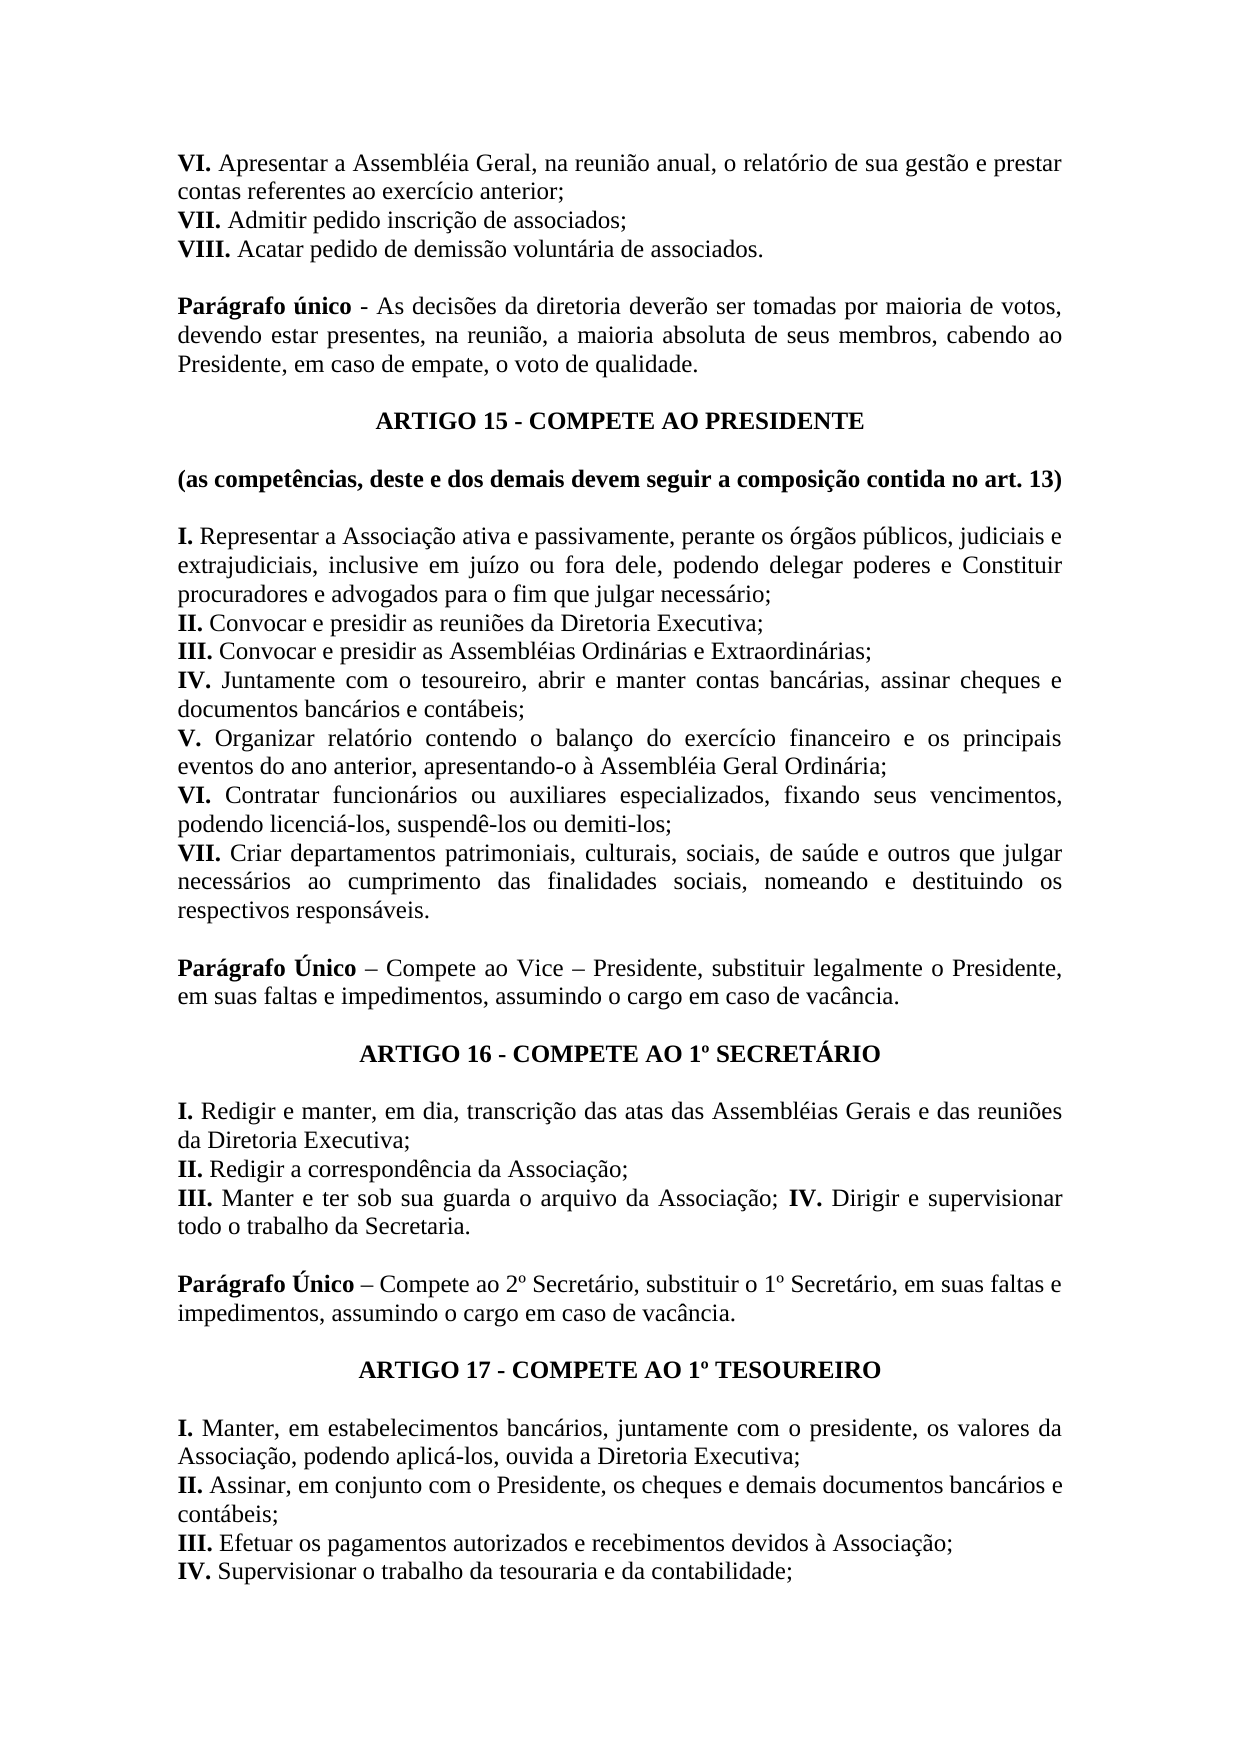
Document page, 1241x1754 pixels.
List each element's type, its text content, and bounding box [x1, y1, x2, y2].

text ARTIGO 15 - COMPETE AO PRESIDENTE [177, 406, 1063, 435]
text ARTIGO 16 - COMPETE AO 1º SECRETÁRIO [177, 1039, 1063, 1068]
text ARTIGO 17 - COMPETE AO 1º TESOUREIRO [177, 1355, 1063, 1384]
text (as competências, deste e dos demais devem seguir a composição contida no art. 13) [177, 464, 1063, 493]
text IV. Juntamente com o tesoureiro, abrir e manter contas bancárias, assinar cheques e documentos bancários e contábeis; [177, 665, 1063, 723]
text Parágrafo Único – Compete ao 2º Secretário, substituir o 1º Secretário, em suas faltas e impedimentos, assumindo o cargo em caso de vacância. [177, 1269, 1063, 1326]
text VII. Admitir pedido inscrição de associados; [177, 205, 1063, 234]
text VII. Criar departamentos patrimoniais, culturais, sociais, de saúde e outros que julgar necessários ao cumprimento das finalidades sociais, nomeando e destituindo os respectivos responsáveis. [177, 838, 1063, 924]
text II. Assinar, em conjunto com o Presidente, os cheques e demais documentos bancários e contábeis; [177, 1470, 1063, 1528]
text I. Representar a Associação ativa e passivamente, perante os órgãos públicos, judiciais e extrajudiciais, inclusive em juízo ou fora dele, podendo delegar poderes e Constituir procuradores e advogados para o fim que julgar necessário; [177, 521, 1063, 608]
text V. Organizar relatório contendo o balanço do exercício financeiro e os principais eventos do ano anterior, apresentando-o à Assembléia Geral Ordinária; [177, 723, 1063, 780]
text III. Efetuar os pagamentos autorizados e recebimentos devidos à Associação; [177, 1528, 1063, 1556]
text VI. Apresentar a Assembléia Geral, na reunião anual, o relatório de sua gestão e prestar contas referentes ao exercício anterior; [177, 148, 1063, 205]
text Parágrafo Único – Compete ao Vice – Presidente, substituir legalmente o Presidente, em suas faltas e impedimentos, assumindo o cargo em caso de vacância. [177, 953, 1063, 1010]
text III. Convocar e presidir as Assembléias Ordinárias e Extraordinárias; [177, 636, 1063, 665]
text Parágrafo único - As decisões da diretoria deverão ser tomadas por maioria de votos, devendo estar presentes, na reunião, a maioria absoluta de seus membros, cabendo ao Presidente, em caso de empate, o voto de qualidade. [177, 291, 1063, 378]
text VIII. Acatar pedido de demissão voluntária de associados. [177, 234, 1063, 263]
text VI. Contratar funcionários ou auxiliares especializados, fixando seus vencimentos, podendo licenciá-los, suspendê-los ou demiti-los; [177, 780, 1063, 838]
text IV. Supervisionar o trabalho da tesouraria e da contabilidade; [177, 1556, 1063, 1585]
text I. Redigir e manter, em dia, transcrição das atas das Assembléias Gerais e das reuniões da Diretoria Executiva; [177, 1096, 1063, 1154]
text II. Convocar e presidir as reuniões da Diretoria Executiva; [177, 608, 1063, 636]
text III. Manter e ter sob sua guarda o arquivo da Associação; IV. Dirigir e supervisionar todo o trabalho da Secretaria. [177, 1183, 1063, 1240]
text I. Manter, em estabelecimentos bancários, juntamente com o presidente, os valores da Associação, podendo aplicá-los, ouvida a Diretoria Executiva; [177, 1413, 1063, 1470]
text II. Redigir a correspondência da Associação; [177, 1154, 1063, 1183]
